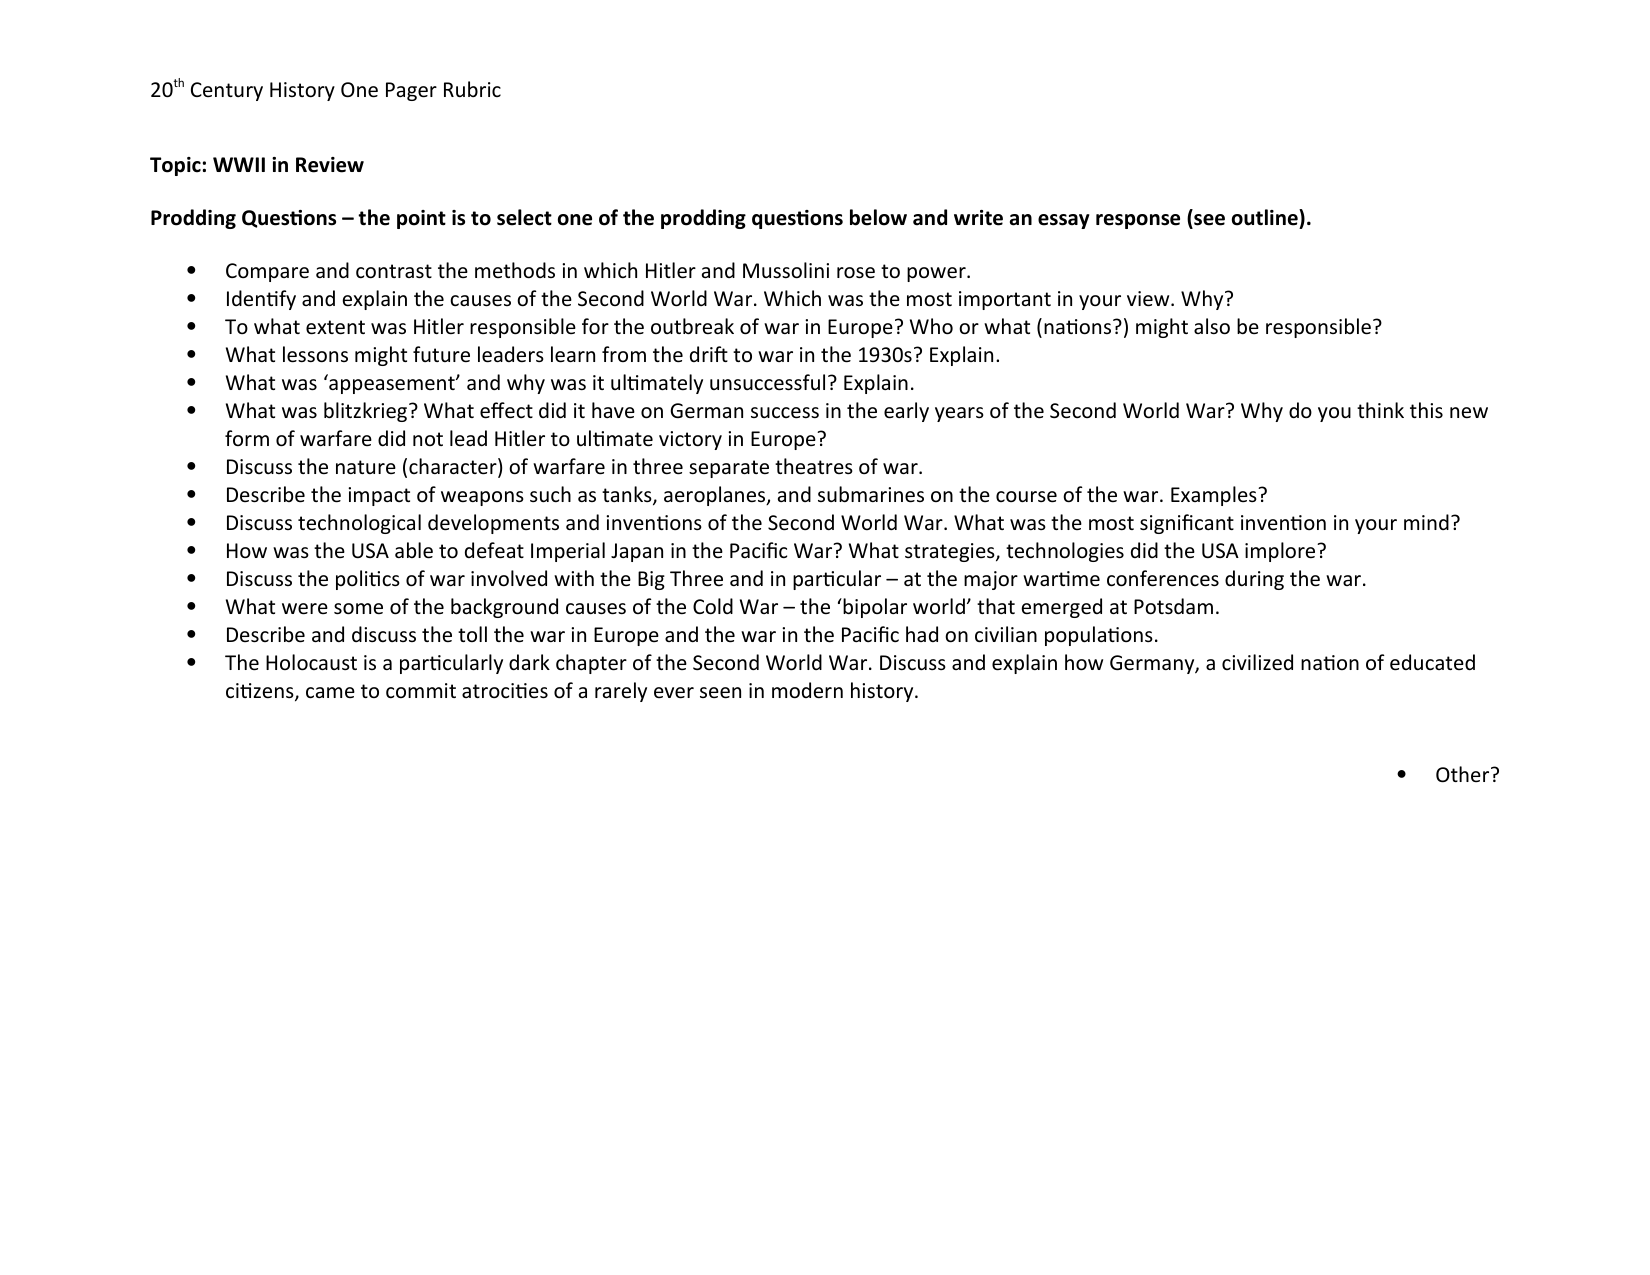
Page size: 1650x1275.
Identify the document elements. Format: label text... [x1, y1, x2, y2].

list Discuss the nature (character) of warfare in three separate theatres of war. [187, 452, 1500, 480]
list What lessons might future leaders learn from the drift to war in the 1930s? Explain. [187, 340, 1500, 368]
list Identify and explain the causes of the Second World War. Which was the most important in your view. Why? [187, 284, 1500, 312]
list What was ‘appeasement’ and why was it ultimately unsuccessful? Explain. [187, 368, 1500, 396]
list Discuss technological developments and inventions of the Second World War. What was the most significant invention in your mind? [187, 508, 1500, 536]
list To what extent was Hitler responsible for the outbreak of war in Europe? Who or what (nations?) might also be responsible? [187, 312, 1500, 340]
list Other? [187, 760, 1500, 788]
list How was the USA able to defeat Imperial Japan in the Pacific War? What strategies, technologies did the USA implore? [187, 536, 1500, 564]
list Compare and contrast the methods in which Hitler and Mussolini rose to power. [187, 256, 1500, 284]
list What were some of the background causes of the Cold War – the ‘bipolar world’ that emerged at Potsdam. [187, 592, 1500, 620]
list Discuss the politics of war involved with the Big Three and in particular – at the major wartime conferences during the war. [187, 564, 1500, 592]
list Describe and discuss the toll the war in Europe and the war in the Pacific had on civilian populations. [187, 620, 1500, 648]
text Topic: WWII in Review [150, 150, 1500, 178]
list What was blitzkrieg? What effect did it have on German success in the early years of the Second World War? Why do you think this new form of warfare did not lead Hitler to ultimate victory in Europe? [187, 396, 1500, 452]
list The Holocaust is a particularly dark chapter of the Second World War. Discuss and explain how Germany, a civilized nation of educated citizens, came to commit atrocities of a rarely ever seen in modern history. [187, 648, 1500, 704]
list Describe the impact of weapons such as tanks, aeroplanes, and submarines on the course of the war. Examples? [187, 480, 1500, 508]
text Prodding Questions – the point is to select one of the prodding questions below and write an essay response (see outline). [150, 203, 1500, 231]
